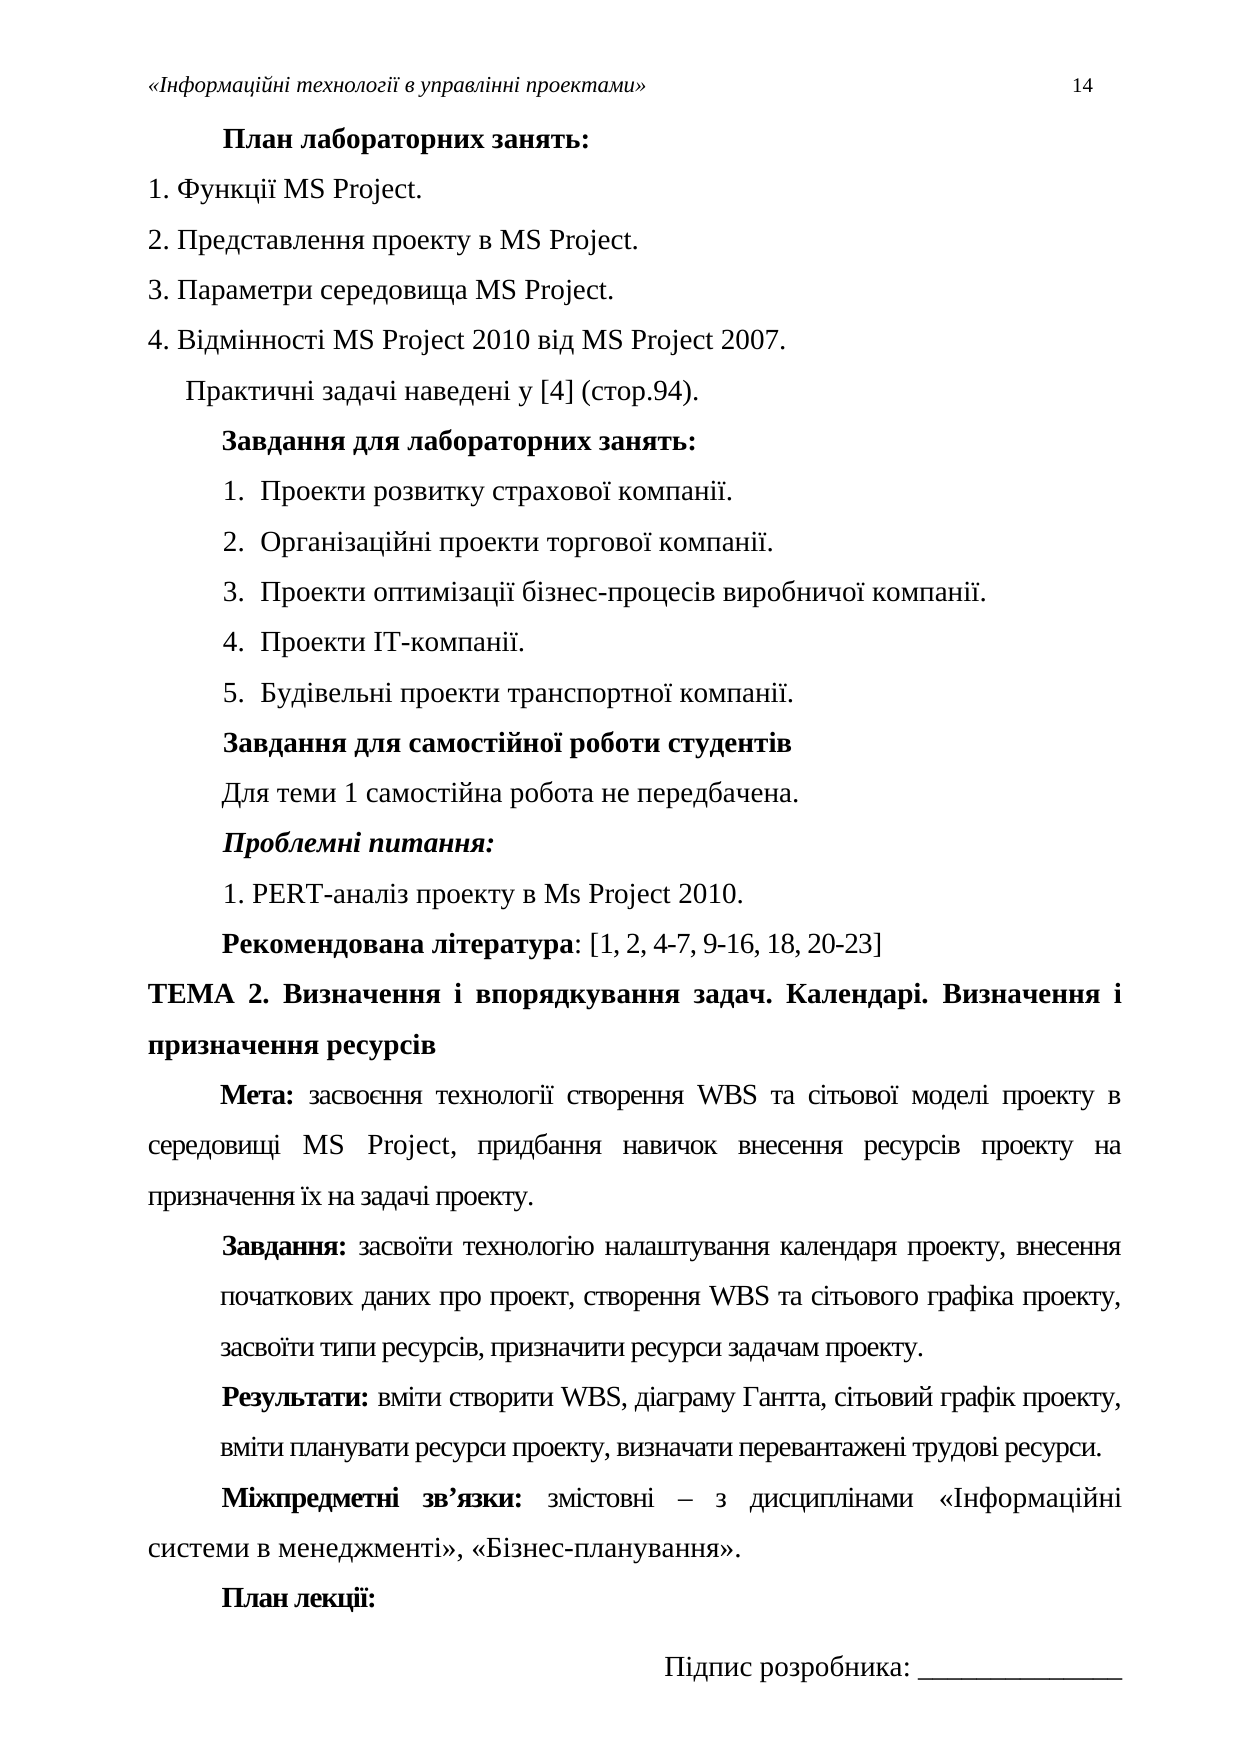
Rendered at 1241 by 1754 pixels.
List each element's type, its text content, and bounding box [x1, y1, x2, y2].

text Завдання для самостійної роботи студентів [148, 725, 1122, 758]
text 2. Представлення проекту в MS Project. [148, 222, 1122, 255]
text Результати: вміти створити WBS, діаграму Гантта, сітьовий графік проекту, вміти планувати ресурси проекту, визначати перевантажені трудові ресурси. [220, 1379, 1122, 1463]
text План лабораторних занять: [148, 121, 1122, 155]
text 1. Функції MS Project. [148, 172, 1122, 205]
list Проекти розвитку страхової компанії. [223, 473, 1122, 507]
text Для теми 1 самостійна робота не передбачена. [148, 775, 1122, 809]
list Проекти ІТ-компанії. [223, 624, 1122, 658]
text Завдання для лабораторних занять: [148, 423, 1122, 457]
list Організаційні проекти торгової компанії. [223, 524, 1122, 557]
list Будівельні проекти транспортної компанії. [223, 675, 1122, 708]
text 1. PERT-аналіз проекту в Ms Project 2010. [148, 876, 1122, 909]
text Завдання: засвоїти технологію налаштування календаря проекту, внесення початкових даних про проект, створення WBS та сітьового графіка проекту, засвоїти типи ресурсів, призначити ресурси задачам проекту. [220, 1228, 1122, 1362]
list Проекти оптимізації бізнес-процесів виробничої компанії. [223, 574, 1122, 608]
text Мета: засвоєння технології створення WBS та сітьової моделі проекту в середовищі MS Project, придбання навичок внесення ресурсів проекту на призначення їх на задачі проекту. [148, 1077, 1122, 1211]
text Рекомендована література: [1, 2, 4-7, 9-16, 18, 20-23] [148, 926, 1122, 960]
text 4. Відмінності MS Project 2010 від MS Project 2007. [148, 322, 1122, 356]
text Міжпредметні зв’язки: змістовні – з дисциплінами «Інформаційні системи в менеджменті», «Бізнес-планування». [148, 1480, 1122, 1563]
text План лекції: [148, 1580, 1122, 1614]
text Проблемні питання: [148, 826, 1122, 859]
text ТЕМА 2. Визначення і впорядкування задач. Календарі. Визначення і призначення ресурсів [148, 977, 1122, 1060]
text 3. Параметри середовища MS Project. [148, 272, 1122, 306]
text Практичні задачі наведені у [4] (стор.94). [148, 373, 1122, 406]
